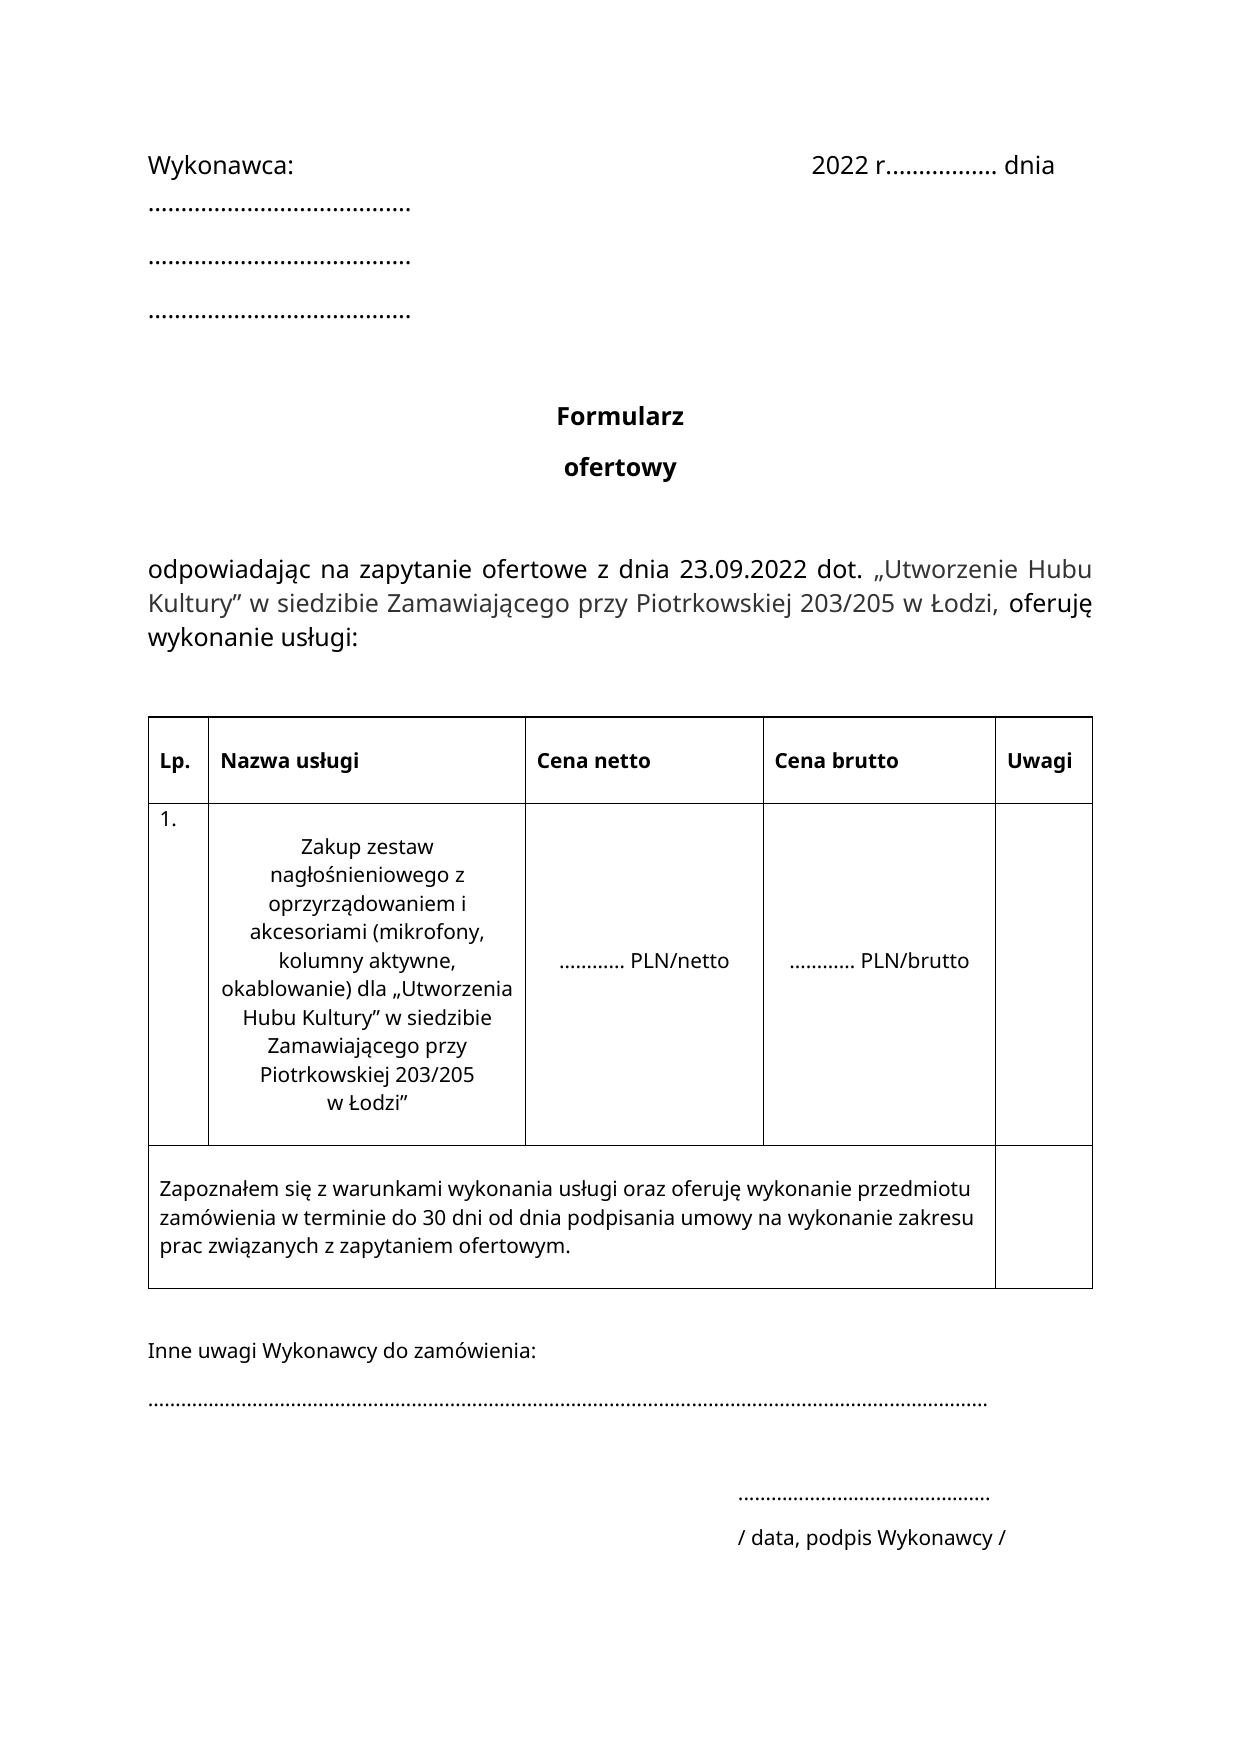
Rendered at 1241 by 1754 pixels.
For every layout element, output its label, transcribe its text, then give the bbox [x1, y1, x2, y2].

table_cell [996, 1146, 1092, 1288]
table_cell [996, 804, 1092, 1145]
text Formularz [148, 398, 1093, 432]
table_header Nazwa usługi [209, 718, 525, 803]
table_header Lp. [149, 718, 208, 803]
text Inne uwagi Wykonawcy do zamówienia: [148, 1337, 1093, 1365]
table_header Cena netto [526, 718, 763, 803]
text Wykonawca: 2022 r.……………. dnia …………………………………. [148, 148, 1093, 218]
text ...……………………………………. [664, 1478, 1093, 1507]
text …………………………………. [148, 291, 1093, 325]
table_cell Zakup zestaw nagłośnieniowego z oprzyrządowaniem i akcesoriami (mikrofony, kolumny aktywne, okablowanie) dla „Utworzenia Hubu Kultury” w siedzibie Zamawiającego przy Piotrkowskiej 203/205 w Łodzi” [209, 804, 525, 1145]
text ofertowy [148, 449, 1093, 483]
table_cell Zapoznałem się z warunkami wykonania usługi oraz oferuję wykonanie przedmiotu zamówienia w terminie do 30 dni od dnia podpisania umowy na wykonanie zakresu prac związanych z zapytaniem ofertowym. [149, 1146, 995, 1288]
text odpowiadając na zapytanie ofertowe z dnia 23.09.2022 dot. „Utworzenie Hubu Kultury” w siedzibie Zamawiającego przy Piotrkowskiej 203/205 w Łodzi, oferuję wykonanie usługi: [148, 551, 1093, 653]
table_header Uwagi [996, 718, 1092, 803]
table_cell ………… PLN/netto [526, 804, 763, 1145]
text ……………………………………………………………………………………………………………………………………… [148, 1384, 1093, 1412]
text …………………………………. [148, 238, 1093, 272]
table_header Cena brutto [764, 718, 995, 803]
table_cell 1. [149, 804, 208, 1145]
table_cell ………… PLN/brutto [764, 804, 995, 1145]
text / data, podpis Wykonawcy / [664, 1523, 1093, 1552]
